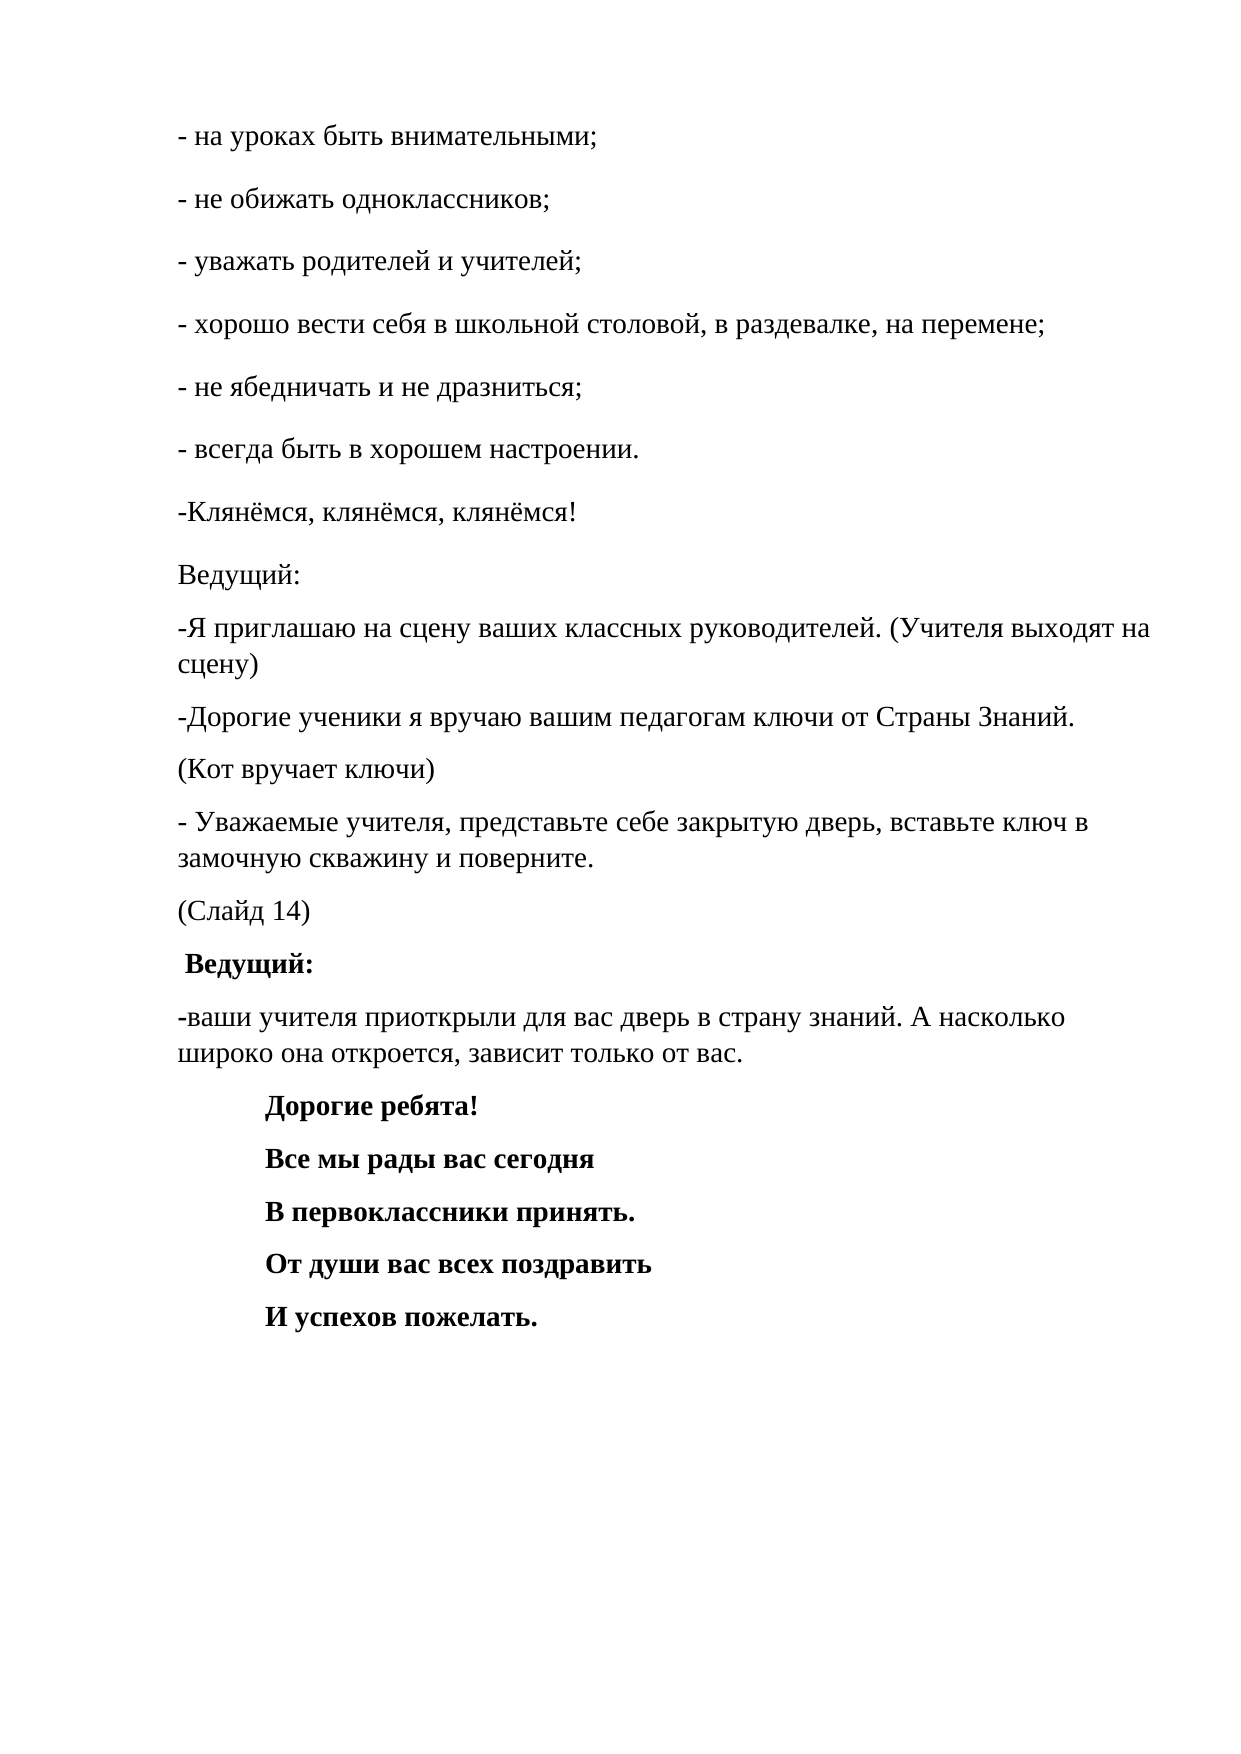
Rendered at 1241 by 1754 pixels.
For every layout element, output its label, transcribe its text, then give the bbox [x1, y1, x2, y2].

text - не обижать одноклассников; [177, 181, 1152, 214]
text В первоклассники принять. [265, 1194, 1152, 1227]
text - Уважаемые учителя, представьте себе закрытую дверь, вставьте ключ в замочную скважину и поверните. [177, 804, 1152, 874]
text Ведущий: [177, 946, 1152, 980]
text От души вас всех поздравить [265, 1246, 1152, 1280]
text Ведущий: [177, 557, 1152, 591]
text И успехов пожелать. [265, 1299, 1152, 1333]
text -Клянёмся, клянёмся, клянёмся! [177, 494, 1152, 528]
text - хорошо вести себя в школьной столовой, в раздевалке, на перемене; [177, 306, 1152, 340]
text - уважать родителей и учителей; [177, 243, 1152, 277]
text Дорогие ребята! [265, 1088, 1152, 1122]
text -Я приглашаю на сцену ваших классных руководителей. (Учителя выходят на сцену) [177, 610, 1152, 679]
text Все мы рады вас сегодня [265, 1141, 1152, 1174]
text -ваши учителя приоткрыли для вас дверь в страну знаний. А насколько широко она откроется, зависит только от вас. [177, 999, 1152, 1069]
text (Кот вручает ключи) [177, 752, 1152, 785]
text -Дорогие ученики я вручаю вашим педагогам ключи от Страны Знаний. [177, 699, 1152, 732]
text (Слайд 14) [177, 893, 1152, 927]
text - на уроках быть внимательными; [177, 118, 1152, 152]
text - не ябедничать и не дразниться; [177, 369, 1152, 402]
text - всегда быть в хорошем настроении. [177, 432, 1152, 465]
